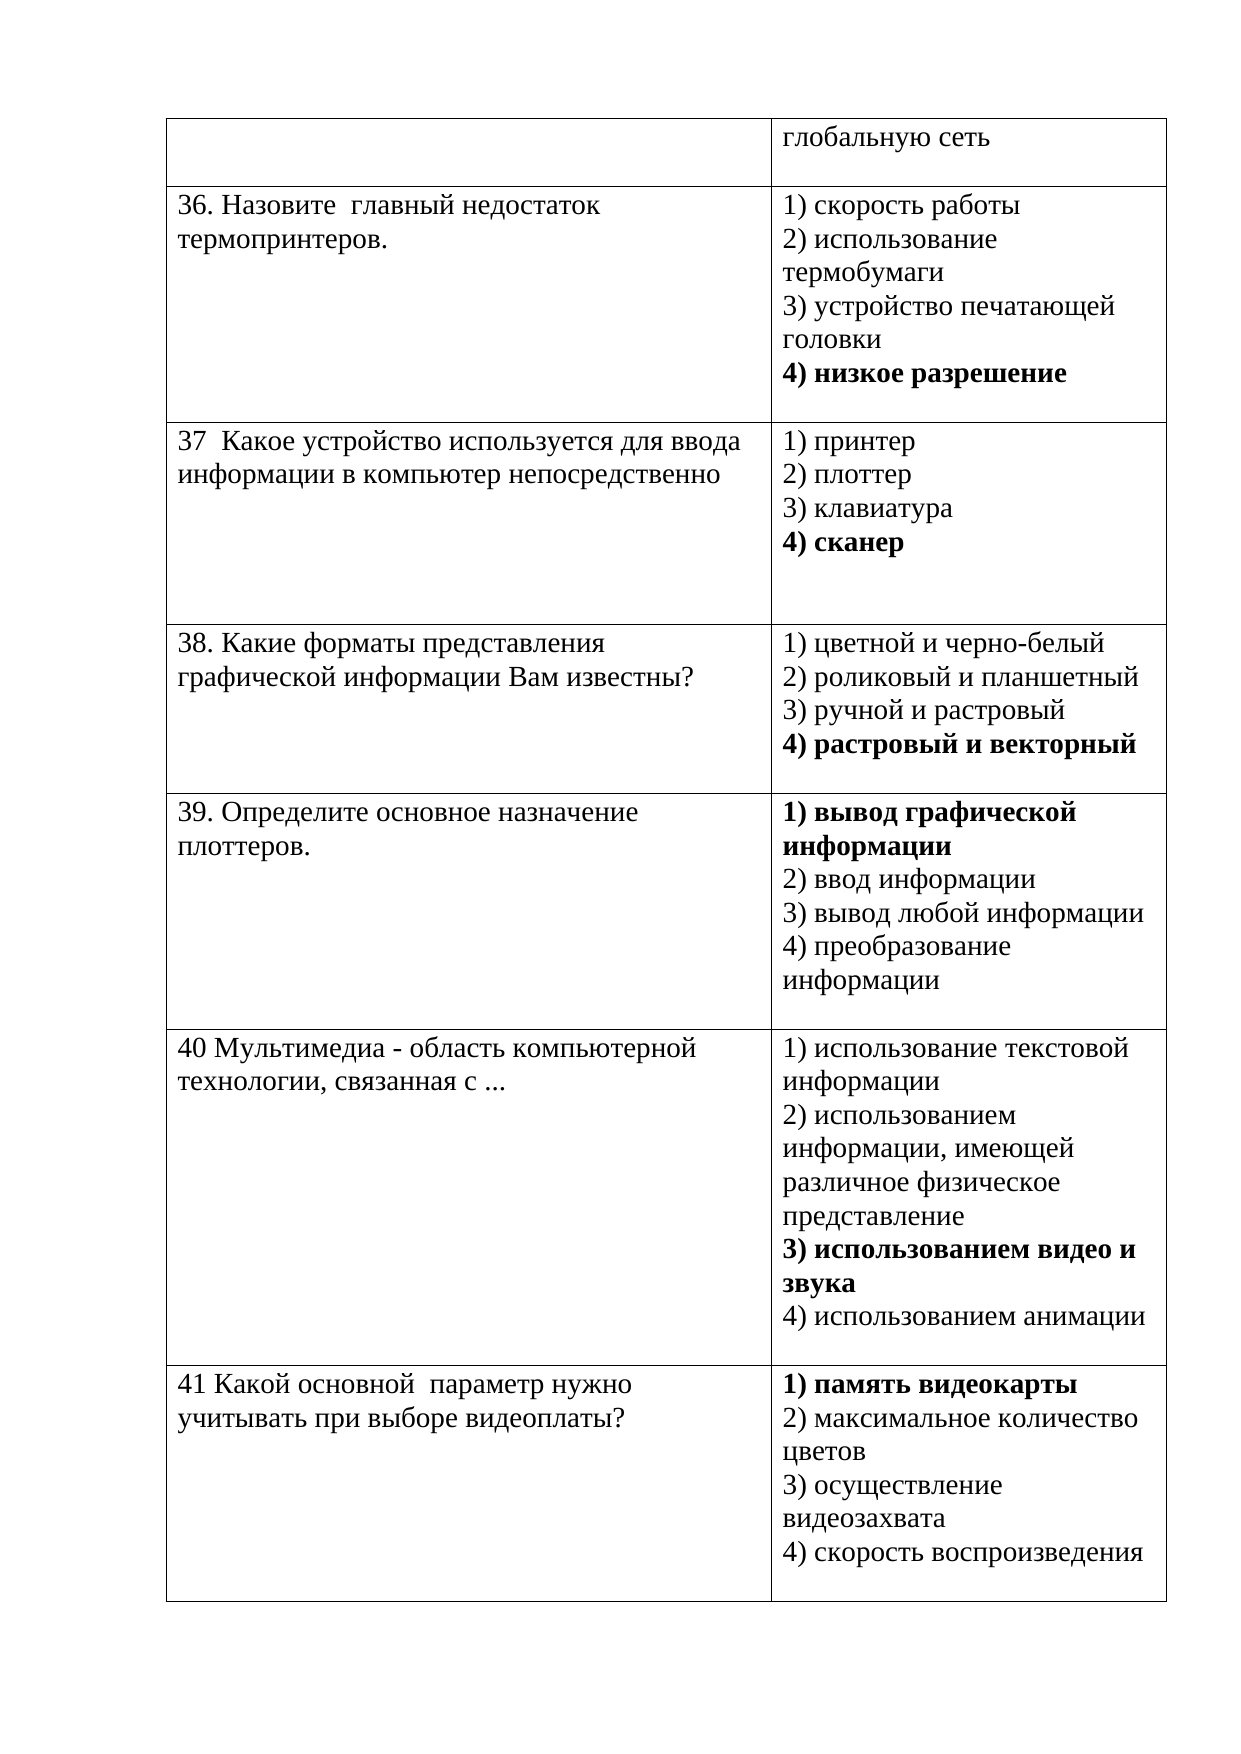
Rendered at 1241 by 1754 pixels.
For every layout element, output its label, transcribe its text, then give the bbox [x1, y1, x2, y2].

table_cell 36. Назовите главный недостаток термопринтеров. [167, 187, 771, 422]
table_cell 1) цветной и черно-белый 2) роликовый и планшетный 3) ручной и растровый 4) растровый и векторный [772, 625, 1166, 793]
table_cell 1) вывод графической информации 2) ввод информации 3) вывод любой информации 4) преобразование информации [772, 794, 1166, 1029]
table_cell 1) принтер 2) плоттер 3) клавиатура 4) сканер [772, 423, 1166, 624]
table_cell 41 Какой основной параметр нужно учитывать при выборе видеоплаты? [167, 1366, 771, 1601]
table_cell 39. Определите основное назначение плоттеров. [167, 794, 771, 1029]
table_cell 40 Мультимедиа - область компьютерной технологии, связанная с ... [167, 1030, 771, 1365]
table_cell 1) память видеокарты 2) максимальное количество цветов 3) осуществление видеозахвата 4) скорость воспроизведения [772, 1366, 1166, 1601]
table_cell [167, 119, 771, 186]
table_cell 1) скорость работы 2) использование термобумаги 3) устройство печатающей головки 4) низкое разрешение [772, 187, 1166, 422]
table_cell 38. Какие форматы представления графической информации Вам известны? [167, 625, 771, 793]
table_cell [772, 119, 1166, 186]
table_cell 1) использование текстовой информации 2) использованием информации, имеющей различное физическое представление 3) использованием видео и звука 4) использованием анимации [772, 1030, 1166, 1365]
table_cell 37 Какое устройство используется для ввода информации в компьютер непосредственно [167, 423, 771, 624]
